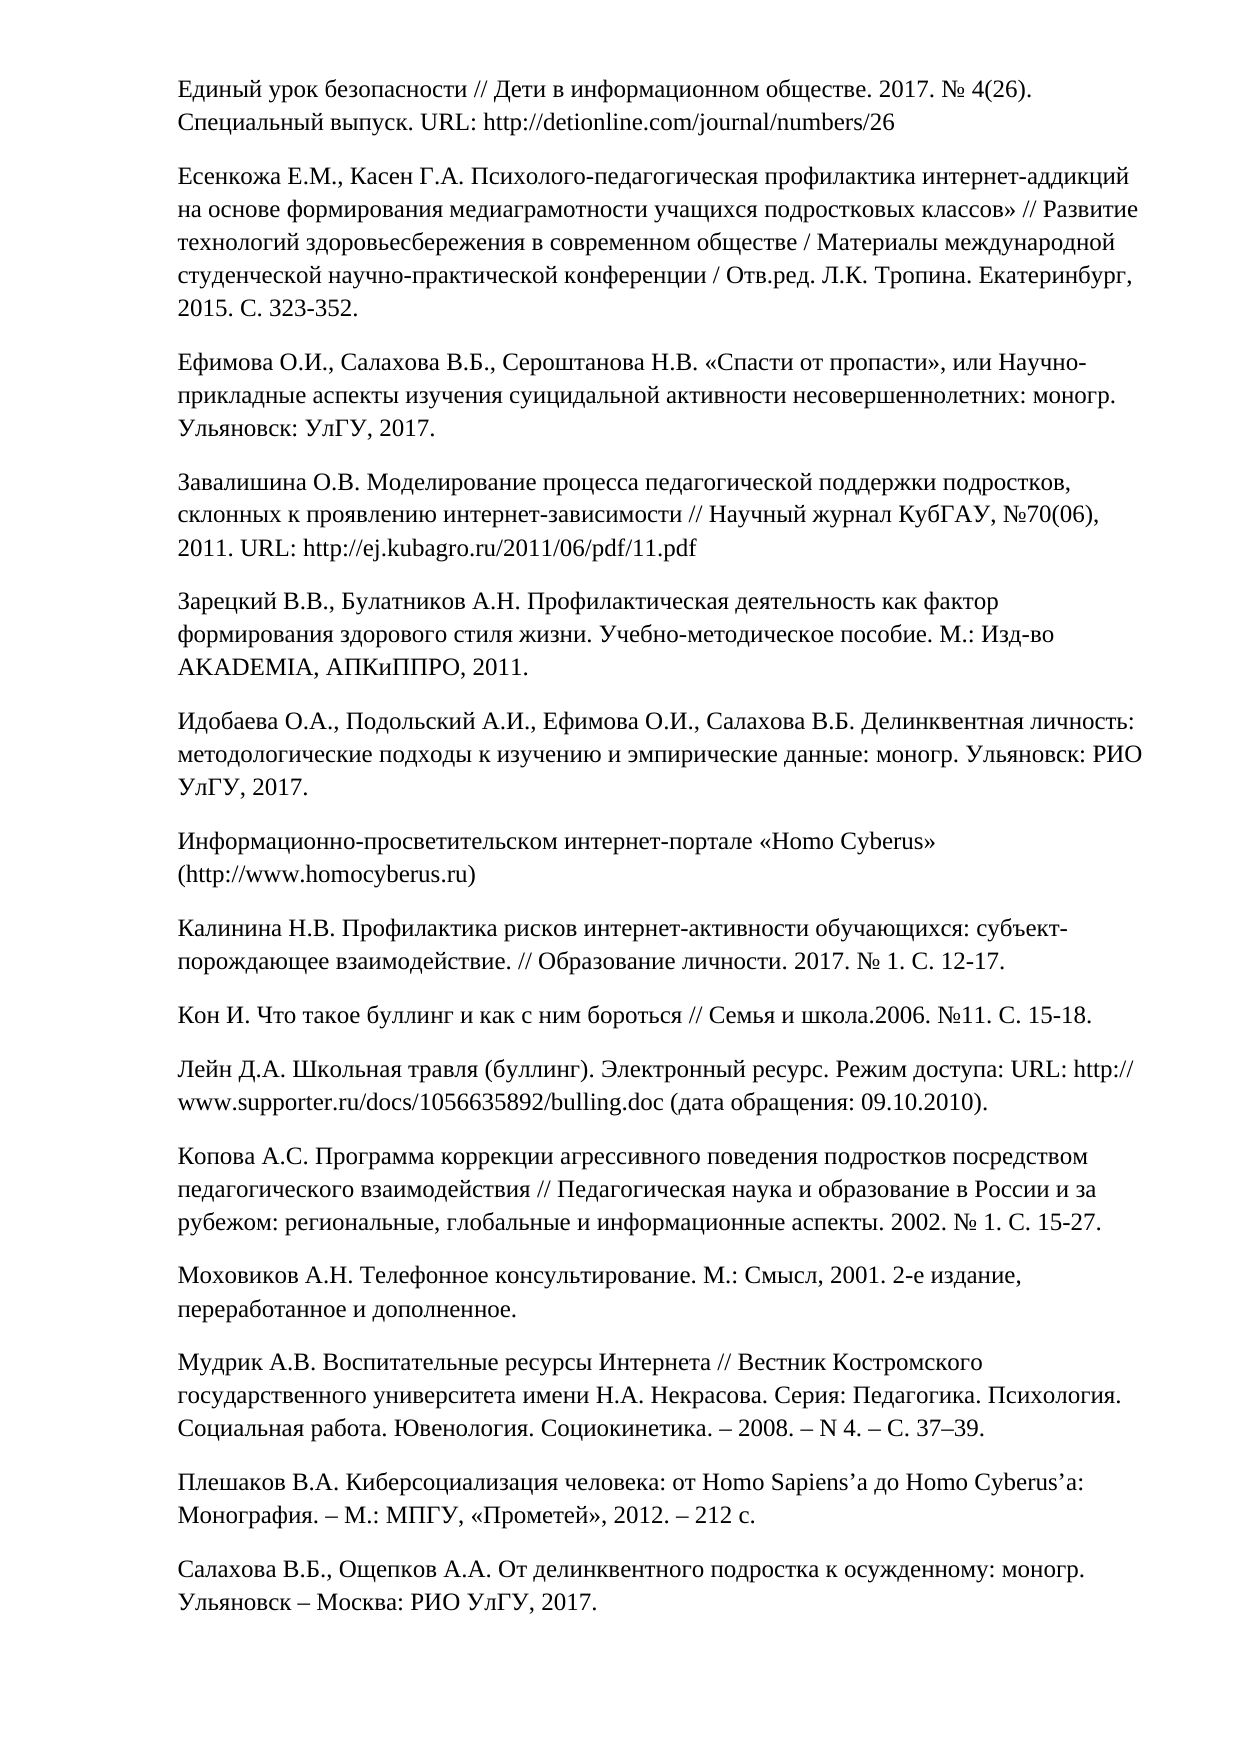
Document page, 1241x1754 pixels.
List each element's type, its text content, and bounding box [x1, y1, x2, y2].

text Зарецкий В.В., Булатников А.Н. Профилактическая деятельность как фактор формирования здорового стиля жизни. Учебно-методическое пособие. М.: Изд-во AKADEMIA, АПКиППРО, 2011. [177, 586, 1152, 681]
text Идобаева О.А., Подольский А.И., Ефимова О.И., Салахова В.Б. Делинквентная личность: методологические подходы к изучению и эмпирические данные: моногр. Ульяновск: РИО УлГУ, 2017. [177, 706, 1152, 801]
text Завалишина О.В. Моделирование процесса педагогической поддержки подростков, склонных к проявлению интернет-зависимости // Научный журнал КубГАУ, №70(06), 2011. URL: http://ej.kubagro.ru/2011/06/pdf/11.pdf [177, 467, 1152, 561]
text Плешаков В.А. Киберсоциализация человека: oт Homo Sapiens’a до Homo Cyberus’a: Монография. – М.: МПГУ, «Прометей», 2012. – 212 с. [177, 1467, 1152, 1529]
text Лейн Д.А. Школьная травля (буллинг). Электронный ресурс. Режим доступа: URL: http:// www.supporter.ru/docs/1056635892/bulling.doc (дата обращения: 09.10.2010). [177, 1054, 1152, 1116]
text Калинина Н.В. Профилактика рисков интернет-активности обучающихся: субъект-порождающее взаимодействие. // Образование личности. 2017. № 1. С. 12-17. [177, 913, 1152, 975]
text Есенкожа Е.М., Касен Г.А. Психолого-педагогическая профилактика интернет-аддикций на основе формирования медиаграмотности учащихся подростковых классов» // Развитие технологий здоровьесбережения в современном обществе / Материалы международной студенческой научно-практической конференции / Отв.ред. Л.К. Тропина. Екатеринбург, 2015. С. 323-352. [177, 161, 1152, 322]
text Информационно-просветительском интернет-портале «Homo Cyberus» (http://www.homocyberus.ru) [177, 826, 1152, 888]
text Мудрик А.В. Воспитательные ресурсы Интернета // Вестник Костромского государственного университета имени Н.А. Некрасова. Серия: Педагогика. Психология. Социальная работа. Ювенология. Социокинетика. – 2008. – N 4. – С. 37–39. [177, 1347, 1152, 1442]
text Кон И. Что такое буллинг и как с ним бороться // Семья и школа.2006. №11. С. 15-18. [177, 1000, 1152, 1029]
text Копова А.С. Программа коррекции агрессивного поведения подростков посредством педагогического взаимодействия // Педагогическая наука и образование в России и за рубежом: региональные, глобальные и информационные аспекты. 2002. № 1. С. 15-27. [177, 1141, 1152, 1236]
text Моховиков А.Н. Телефонное консультирование. М.: Смысл, 2001. 2-е издание, переработанное и дополненное. [177, 1261, 1152, 1322]
text Салахова В.Б., Ощепков А.А. От делинквентного подростка к осужденному: моногр. Ульяновск – Москва: РИО УлГУ, 2017. [177, 1554, 1152, 1616]
text Ефимова О.И., Салахова В.Б., Сероштанова Н.В. «Спасти от пропасти», или Научно-прикладные аспекты изучения суицидальной активности несовершеннолетних: моногр. Ульяновск: УлГУ, 2017. [177, 347, 1152, 441]
text Единый урок безопасности // Дети в информационном обществе. 2017. № 4(26). Специальный выпуск. URL: http://detionline.com/journal/numbers/26 [177, 74, 1152, 136]
